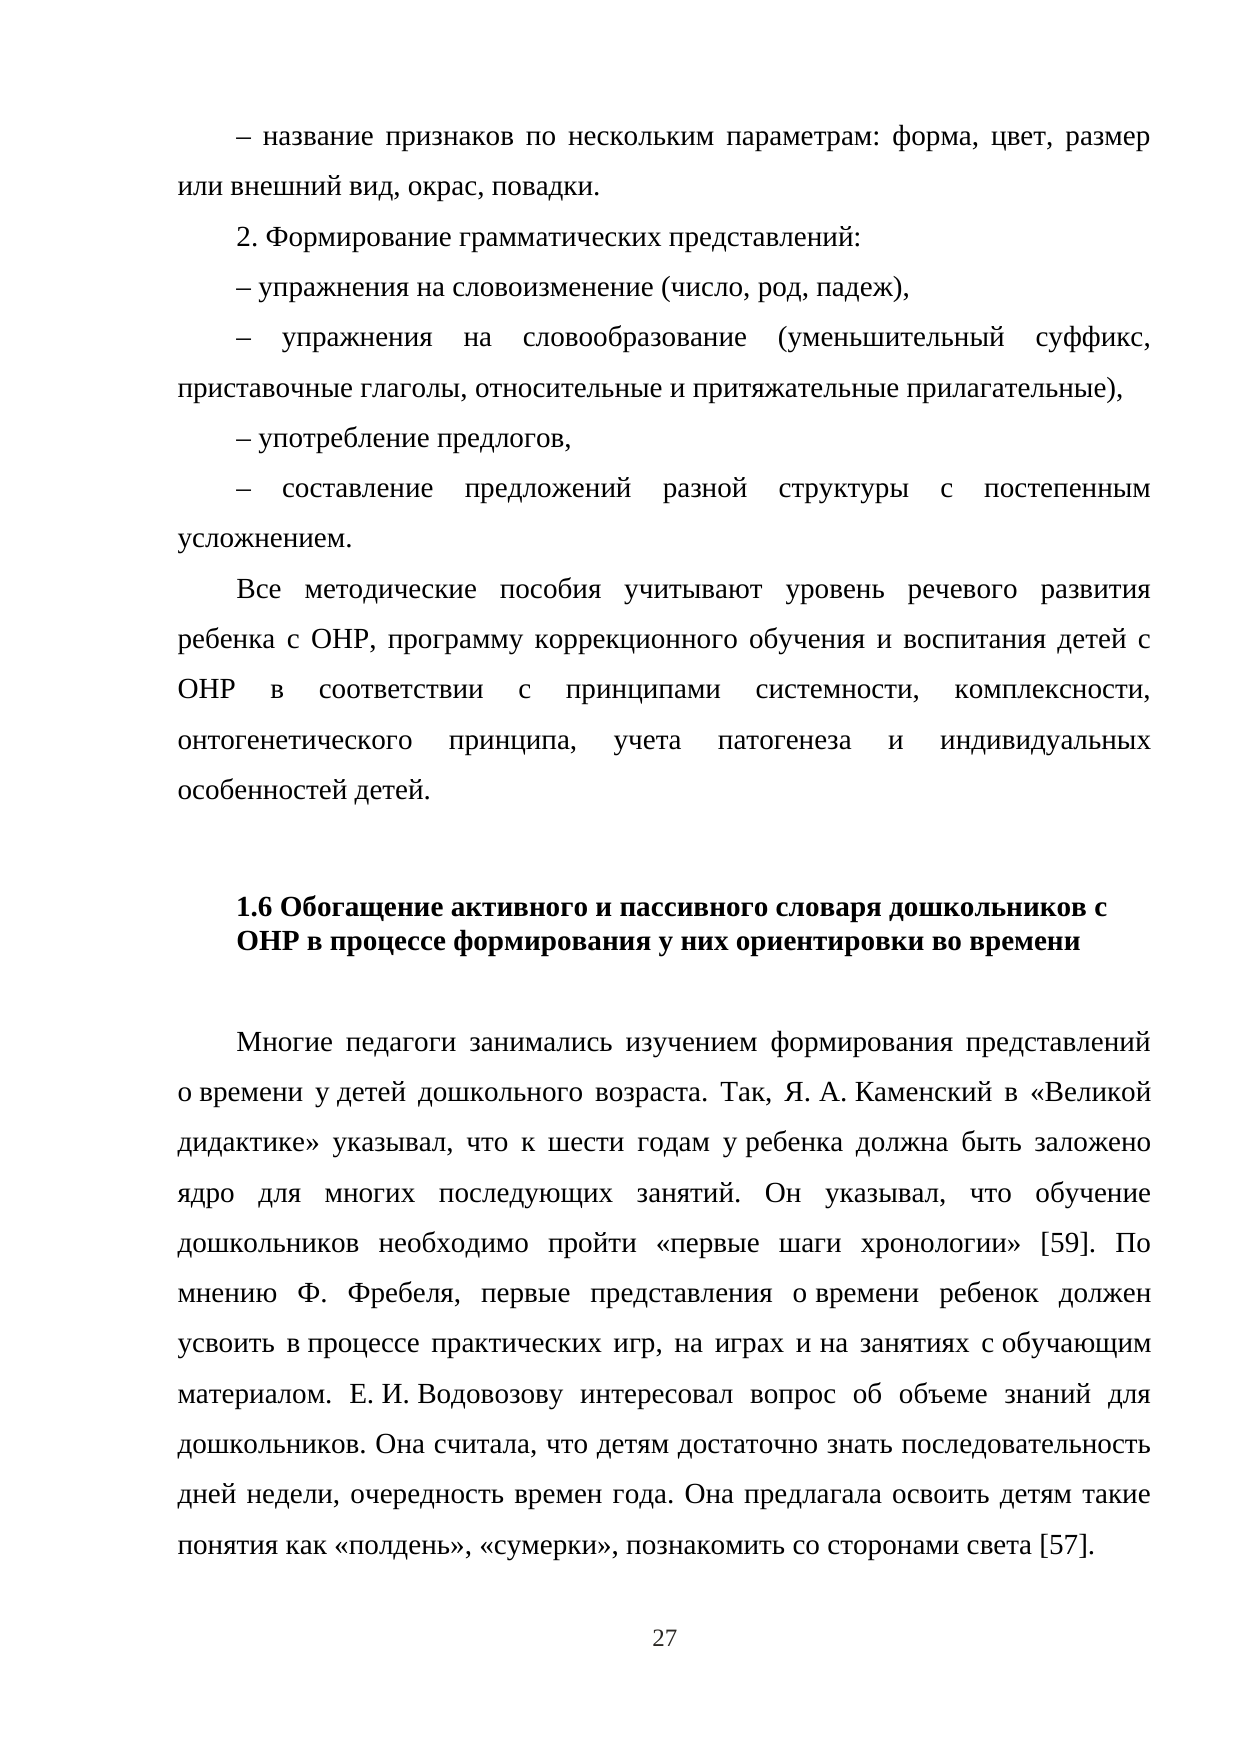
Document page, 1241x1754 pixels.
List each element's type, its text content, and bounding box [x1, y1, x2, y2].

list – название признаков по нескольким параметрам: форма, цвет, размер или внешний вид, окрас, повадки. [177, 118, 1152, 202]
list 2. Формирование грамматических представлений: [177, 219, 1152, 252]
list 1.6 Обогащение активного и пассивного словаря дошкольников с ОНР в процессе формирования у них ориентировки во времени [236, 889, 1152, 957]
list – упражнения на словоизменение (число, род, падеж), [177, 269, 1152, 303]
list Многие педагоги занимались изучением формирования представлений о времени у детей дошкольного возраста. Так, Я. А. Каменский в «Великой дидактике» указывал, что к шести годам у ребенка должна быть заложено ядро для многих последующих занятий. Он указывал, что обучение дошкольников необходимо пройти «первые шаги хронологии» [59]. По мнению Ф. Фребеля, первые представления о времени ребенок должен усвоить в процессе практических игр, на играх и на занятиях с обучающим материалом. Е. И. Водовозову интересовал вопрос об объеме знаний для дошкольников. Она считала, что детям достаточно знать последовательность дней недели, очередность времен года. Она предлагала освоить детям такие понятия как «полдень», «сумерки», познакомить со сторонами света [57]. [177, 1024, 1152, 1560]
list – упражнения на словообразование (уменьшительный суффикс, приставочные глаголы, относительные и притяжательные прилагательные), [177, 319, 1152, 403]
list – употребление предлогов, [177, 420, 1152, 453]
list Все методические пособия учитывают уровень речевого развития ребенка с ОНР, программу коррекционного обучения и воспитания детей с ОНР в соответствии с принципами системности, комплексности, онтогенетического принципа, учета патогенеза и индивидуальных особенностей детей. [177, 571, 1152, 806]
list – составление предложений разной структуры с постепенным усложнением. [177, 470, 1152, 554]
